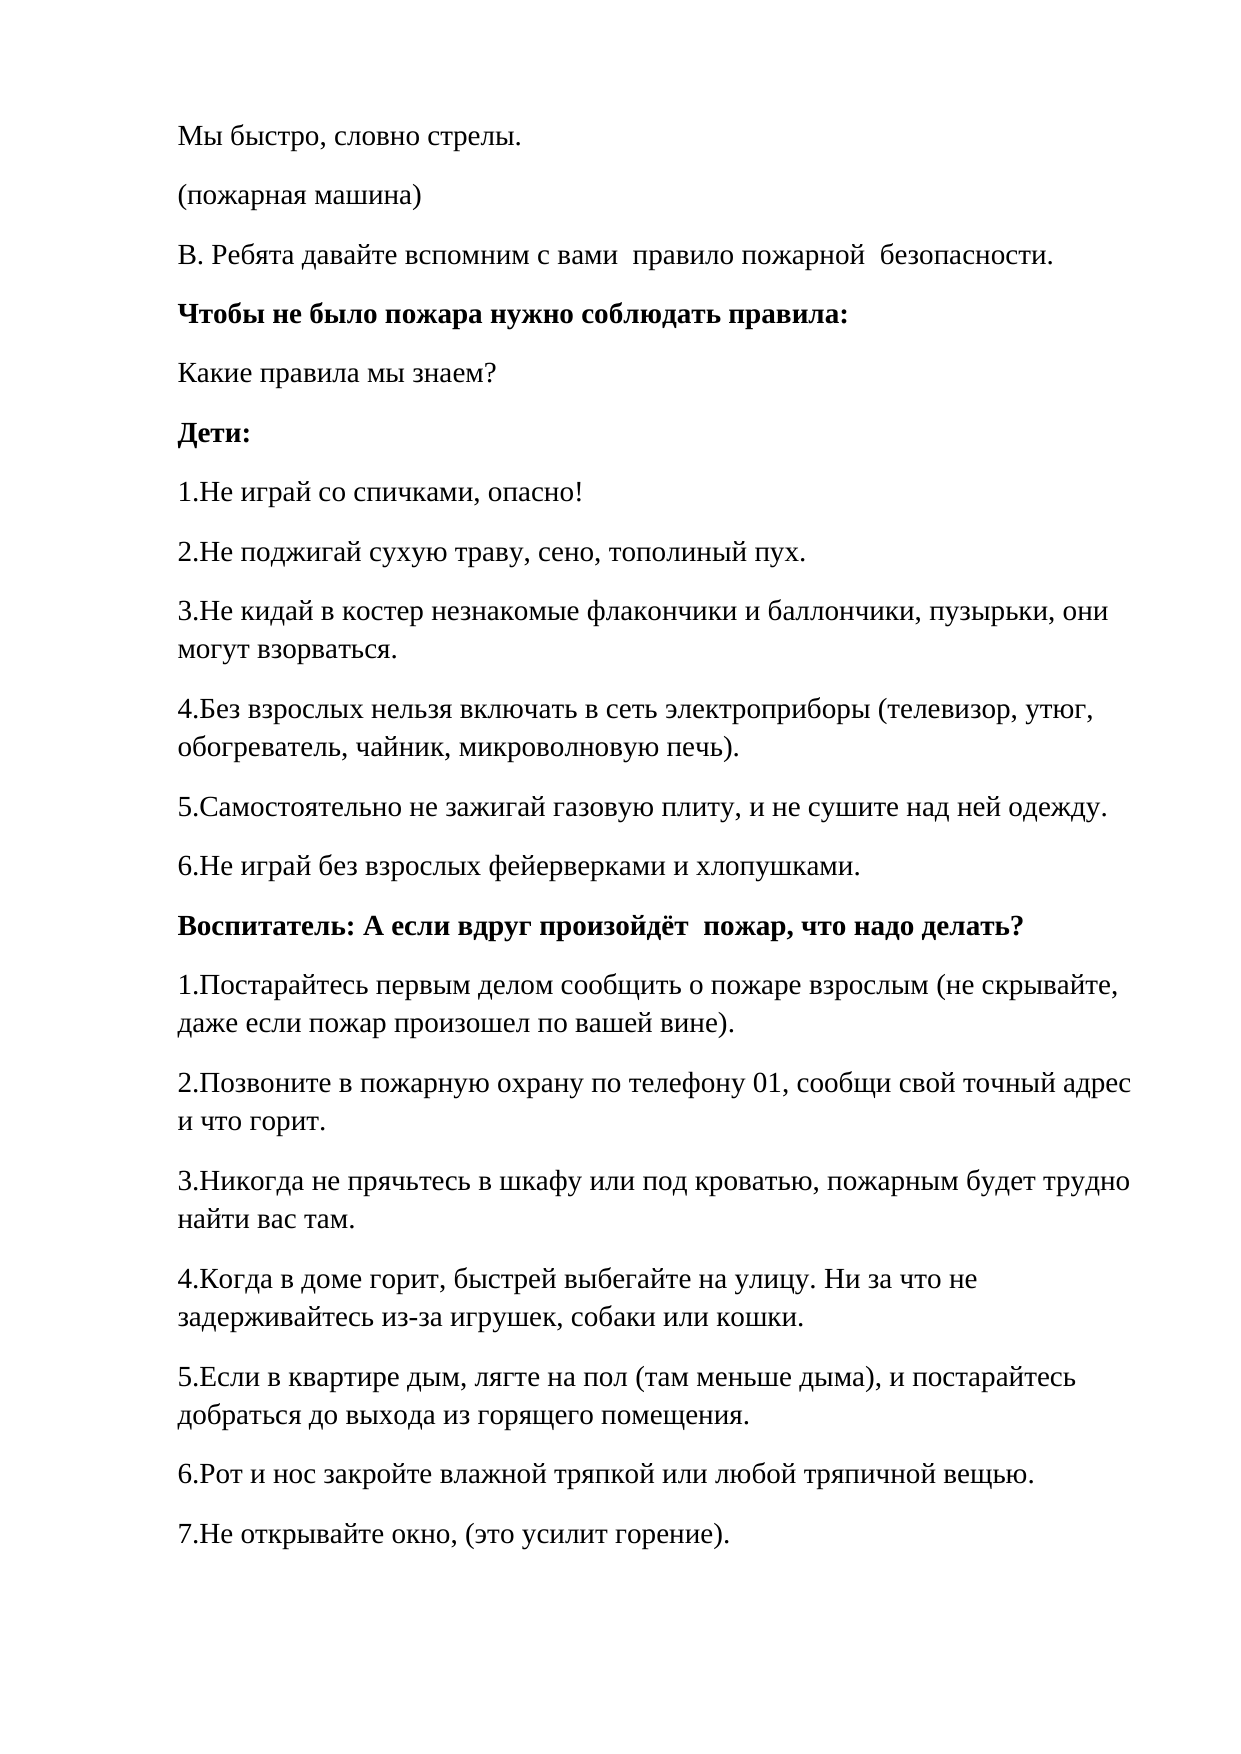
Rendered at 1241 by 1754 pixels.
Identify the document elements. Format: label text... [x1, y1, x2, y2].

text В. Ребята давайте вспомним с вами правило пожарной безопасности. [177, 237, 1152, 270]
text 2.Не поджигай сухую траву, сено, тополиный пух. [177, 534, 1152, 567]
text Чтобы не было пожара нужно соблюдать правила: [177, 296, 1152, 330]
text 5.Самостоятельно не зажигай газовую плиту, и не сушите над ней одежду. [177, 789, 1152, 822]
text 7.Не открывайте окно, (это усилит горение). [177, 1516, 1152, 1549]
text (пожарная машина) [177, 177, 1152, 211]
text 6.Не играй без взрослых фейерверками и хлопушками. [177, 848, 1152, 882]
text Дети: [177, 415, 1152, 448]
text Какие правила мы знаем? [177, 356, 1152, 389]
text 4.Когда в доме горит, быстрей выбегайте на улицу. Ни за что не задерживайтесь из-за игрушек, собаки или кошки. [177, 1261, 1152, 1333]
text Мы быстро, словно стрелы. [177, 118, 1152, 152]
text 5.Если в квартире дым, лягте на пол (там меньше дыма), и постарайтесь добраться до выхода из горящего помещения. [177, 1359, 1152, 1431]
text 3.Не кидай в костер незнакомые флакончики и баллончики, пузырьки, они могут взорваться. [177, 593, 1152, 665]
text Воспитатель: А если вдруг произойдёт пожар, что надо делать? [177, 908, 1152, 941]
text 4.Без взрослых нельзя включать в сеть электроприборы (телевизор, утюг, обогреватель, чайник, микроволновую печь). [177, 691, 1152, 763]
text 1.Постарайтесь первым делом сообщить о пожаре взрослым (не скрывайте, даже если пожар произошел по вашей вине). [177, 967, 1152, 1039]
text 6.Рот и нос закройте влажной тряпкой или любой тряпичной вещью. [177, 1457, 1152, 1490]
text 2.Позвоните в пожарную охрану по телефону 01, сообщи свой точный адрес и что горит. [177, 1065, 1152, 1137]
text 3.Никогда не прячьтесь в шкафу или под кроватью, пожарным будет трудно найти вас там. [177, 1163, 1152, 1235]
text 1.Не играй со спичками, опасно! [177, 474, 1152, 508]
